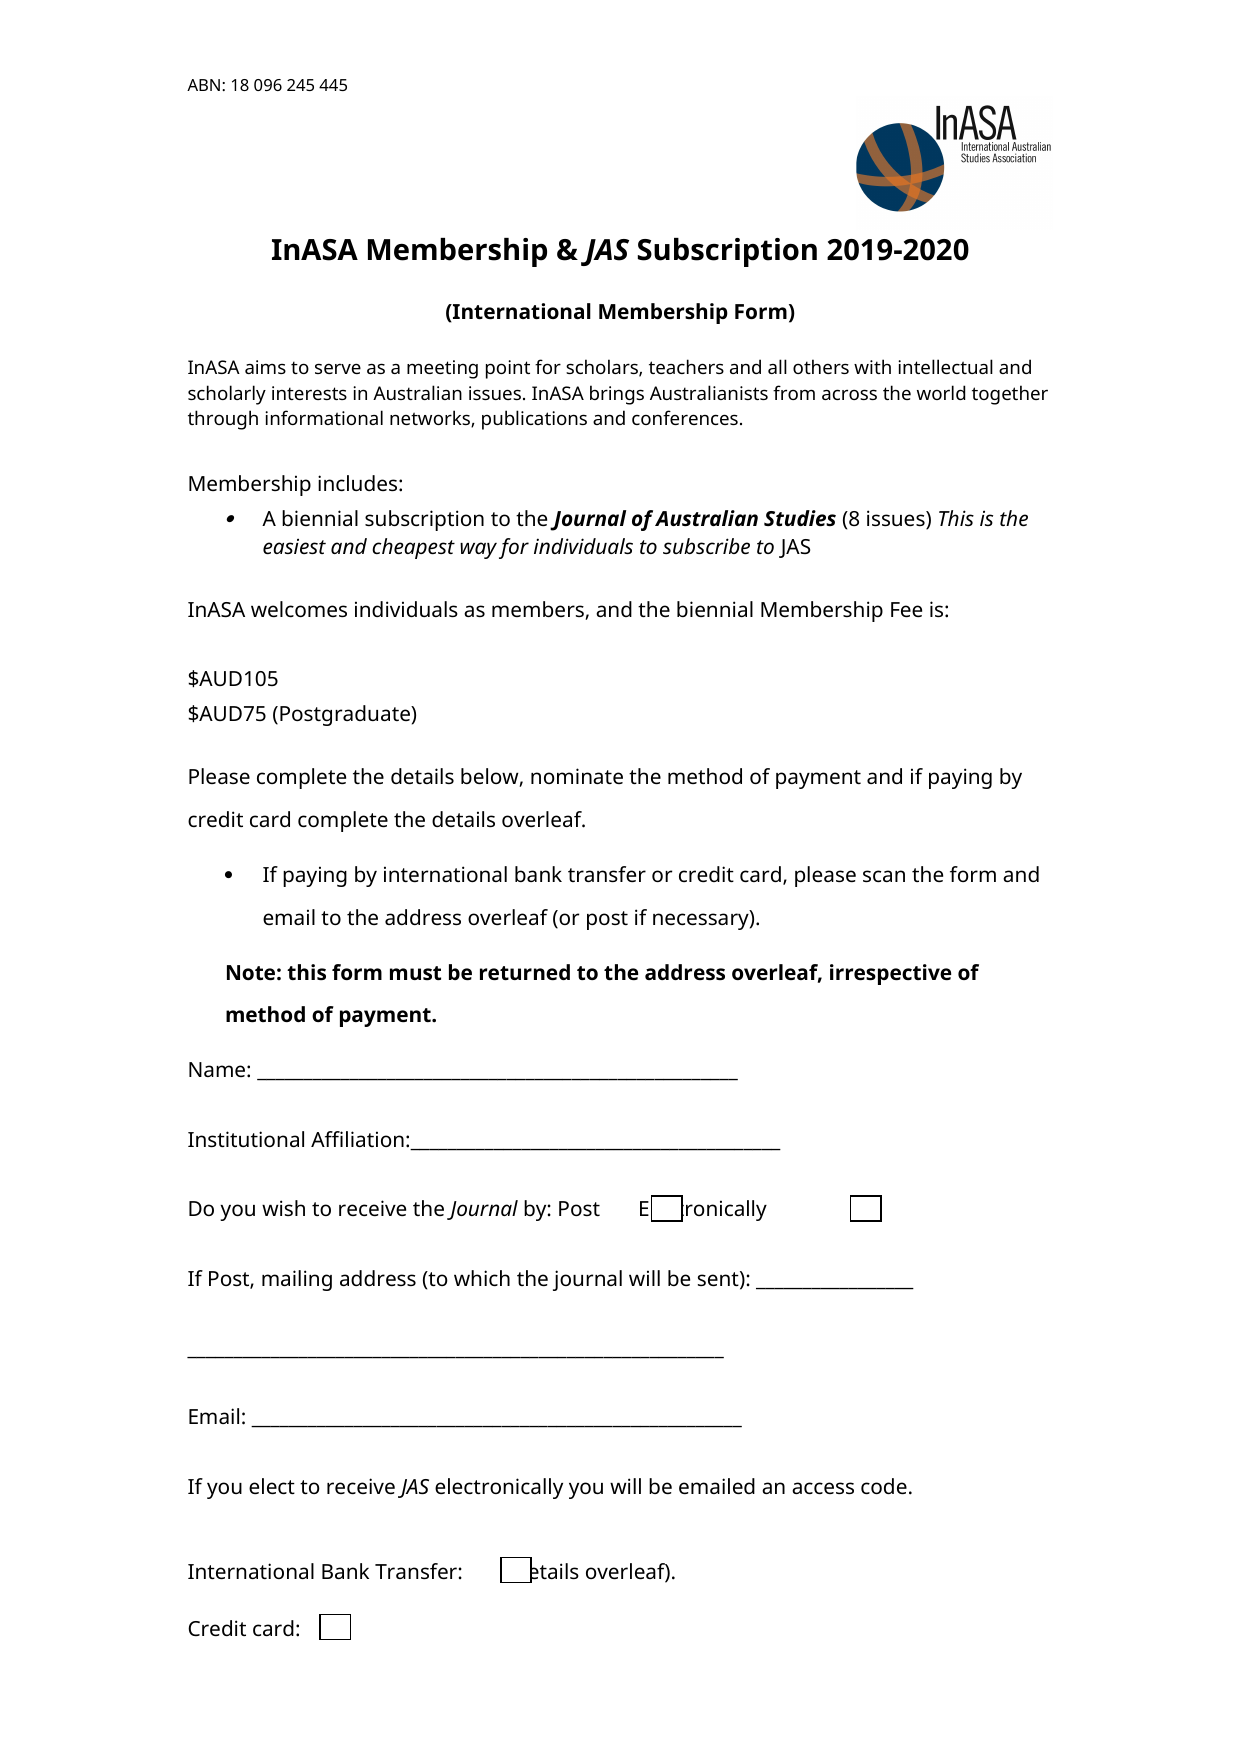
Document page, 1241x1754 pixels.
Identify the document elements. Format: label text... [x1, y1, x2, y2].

text InASA aims to serve as a meeting point for scholars, teachers and all others with intellectual and scholarly interests in Australian issues. InASA brings Australianists from across the world together through informational networks, publications and conferences. [187, 354, 1053, 431]
text If Post, mailing address (to which the journal will be sent): _________________ [187, 1264, 1053, 1292]
text __________________________________________________________ [187, 1333, 1053, 1361]
text If you elect to receive JAS electronically you will be emailed an access code. [187, 1472, 1053, 1500]
list A biennial subscription to the Journal of Australian Studies (8 issues) This is the easiest and cheapest way for individuals to subscribe to JAS [225, 504, 1053, 561]
text (International Membership Form) [187, 297, 1053, 326]
text Institutional Affiliation:________________________________________ [187, 1125, 1053, 1153]
text Please complete the details below, nominate the method of payment and if paying by credit card complete the details overleaf. [187, 762, 1053, 833]
text InASA welcomes individuals as members, and the biennial Membership Fee is: [187, 595, 1053, 624]
text International Bank Transfer: (Details overleaf). [187, 1557, 1053, 1586]
text $AUD105 [187, 664, 1053, 693]
text Membership includes: [187, 469, 1053, 497]
text Email: _____________________________________________________ [187, 1402, 1053, 1431]
text Do you wish to receive the Journal by: Post Electronically [187, 1194, 1053, 1223]
text Name: ____________________________________________________ [187, 1056, 1053, 1084]
text InASA Membership & JAS Subscription 2019-2020 [187, 229, 1053, 269]
text Note: this form must be returned to the address overleaf, irrespective of method of payment. [225, 958, 1053, 1029]
text Credit card: [187, 1614, 1053, 1642]
picture [856, 96, 1054, 230]
list If paying by international bank transfer or credit card, please scan the form and email to the address overleaf (or post if necessary). [225, 860, 1053, 931]
text $AUD75 (Postgraduate) [187, 699, 1053, 728]
